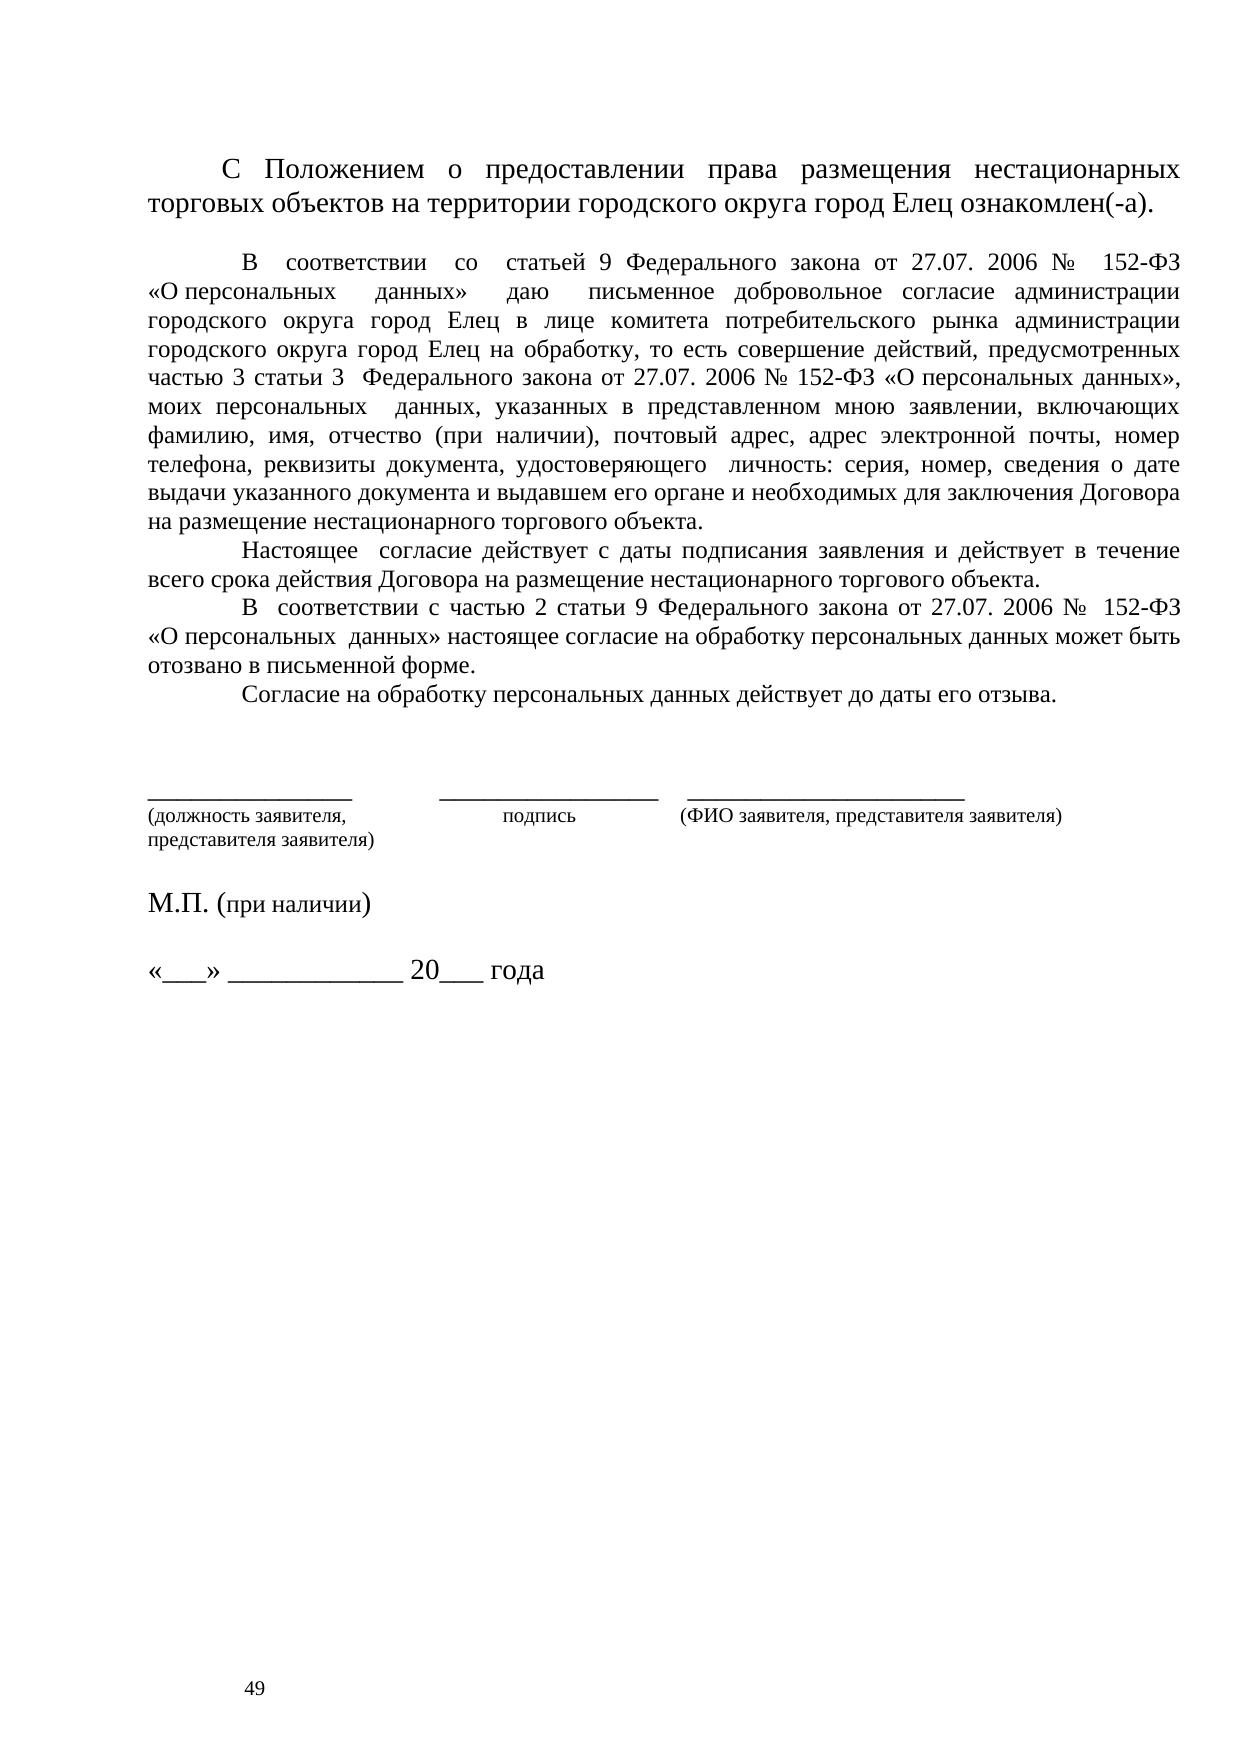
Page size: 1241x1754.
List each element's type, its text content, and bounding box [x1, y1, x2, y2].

text С Положением о предоставлении права размещения нестационарных торговых объектов на территории городского округа город Елец ознакомлен(-а). [148, 152, 1181, 219]
text В соответствии с частью 2 статьи 9 Федерального закона от 27.07. 2006 № 152-ФЗ «О персональных данных» настоящее согласие на обработку персональных данных может быть отозвано в письменной форме. [148, 592, 1181, 679]
text представителя заявителя) [148, 827, 1181, 851]
text ______________ _______________ ___________________ [148, 770, 1181, 803]
text «___» ____________ 20___ года [148, 952, 1181, 986]
text Настоящее согласие действует с даты подписания заявления и действует в течение всего срока действия Договора на размещение нестационарного торгового объекта. [148, 535, 1181, 592]
text В соответствии со статьей 9 Федерального закона от 27.07. 2006 № 152-ФЗ «О персональных данных» даю письменное добровольное согласие администрации городского округа город Елец в лице комитета потребительского рынка администрации городского округа город Елец на обработку, то есть совершение действий, предусмотренных частью 3 статьи 3 Федерального закона от 27.07. 2006 № 152-ФЗ «О персональных данных», моих персональных данных, указанных в представленном мною заявлении, включающих фамилию, имя, отчество (при наличии), почтовый адрес, адрес электронной почты, номер телефона, реквизиты документа, удостоверяющего личность: серия, номер, сведения о дате выдачи указанного документа и выдавшем его органе и необходимых для заключения Договора на размещение нестационарного торгового объекта. [148, 247, 1181, 535]
text М.П. (при наличии) [148, 885, 1181, 918]
text (должность заявителя, подпись (ФИО заявителя, представителя заявителя) [148, 803, 1181, 827]
text Согласие на обработку персональных данных действует до даты его отзыва. [148, 679, 1181, 707]
